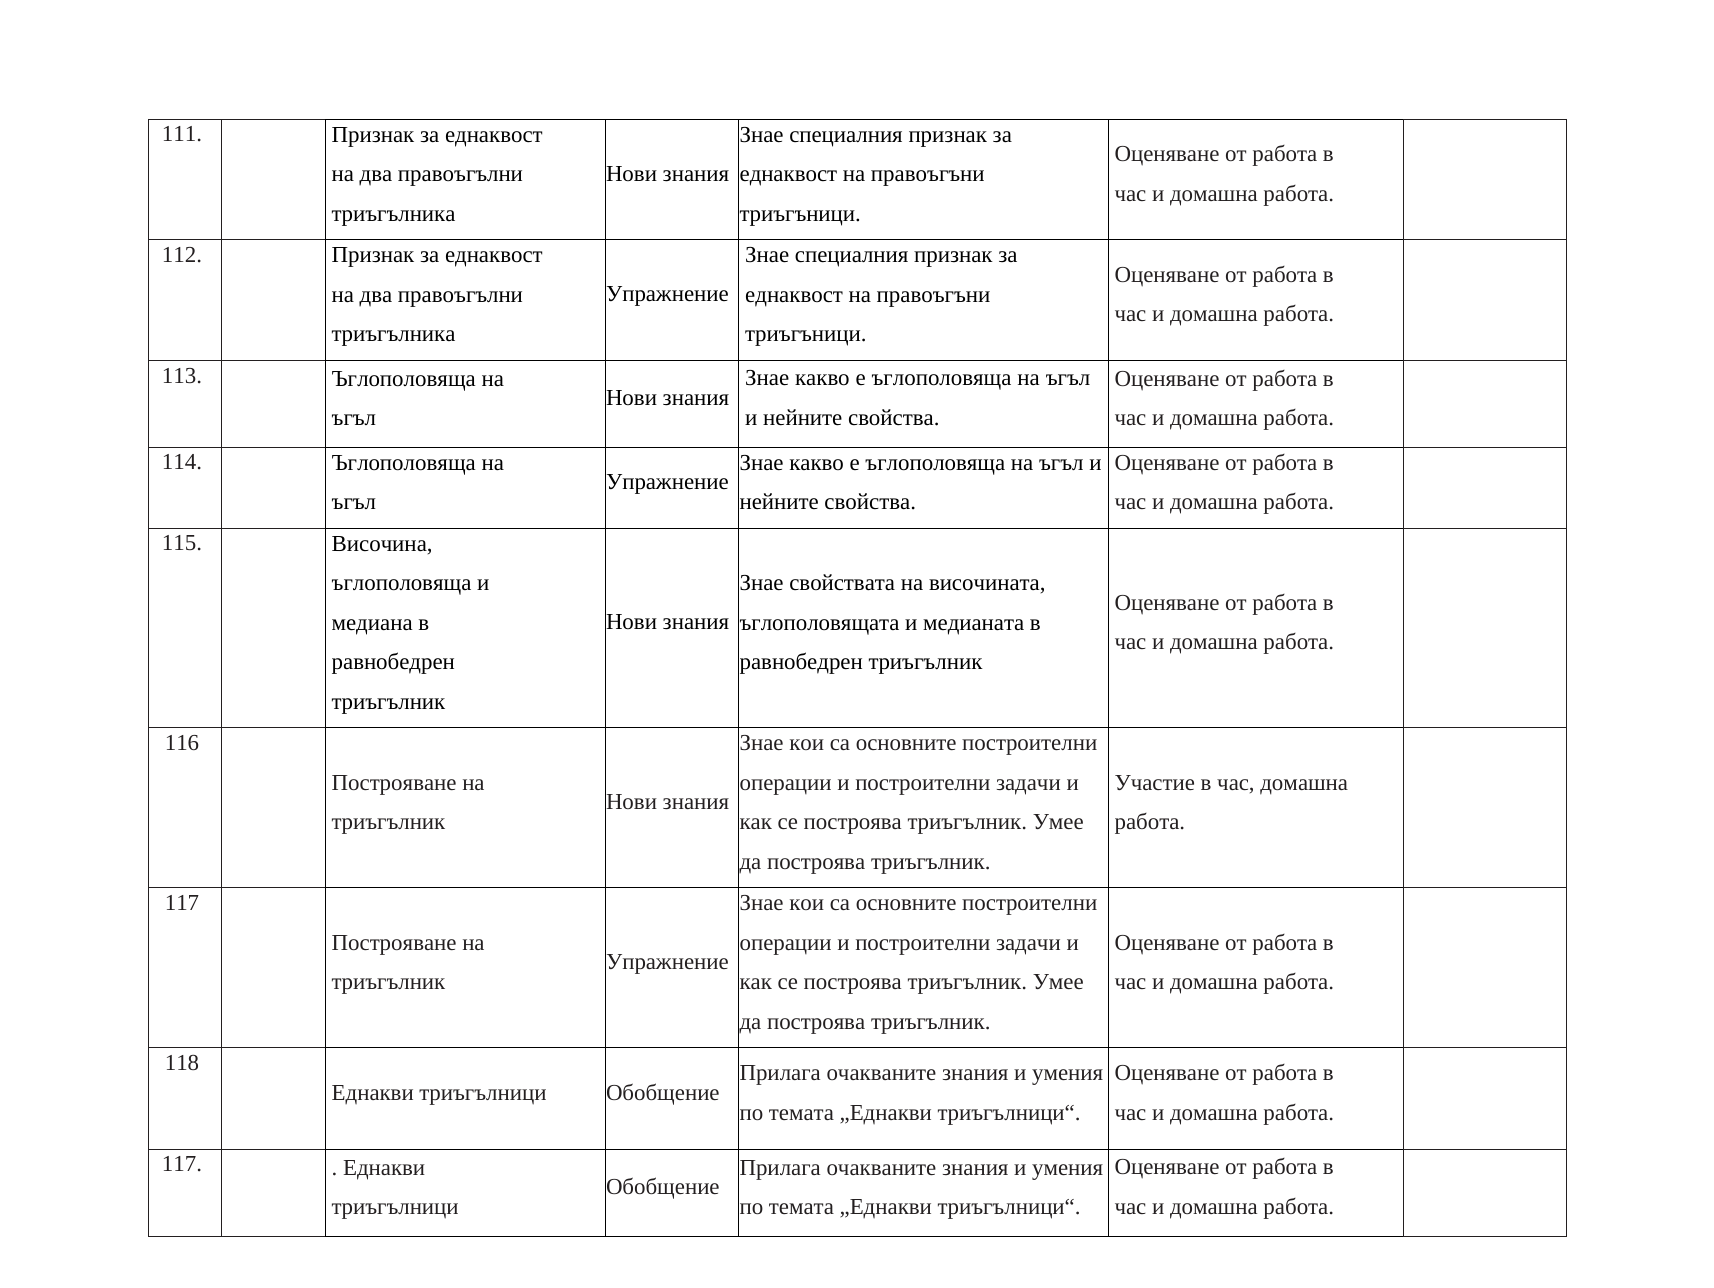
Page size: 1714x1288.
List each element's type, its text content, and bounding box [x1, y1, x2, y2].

table_cell 115. [149, 529, 221, 727]
table_cell [1404, 120, 1566, 239]
table_cell [222, 888, 325, 1047]
table_cell [1404, 888, 1566, 1047]
table_cell Ъглополовяща на ъгъл [326, 361, 605, 447]
table_cell Признак за еднаквост на два правоъгълни триъгълника [326, 240, 605, 360]
table_cell Оценяване от работа в час и домашна работа. [1109, 888, 1403, 1047]
table_cell Нови знания [606, 728, 738, 887]
table_cell 114. [149, 448, 221, 528]
table_cell Обобщение [606, 1048, 738, 1148]
table_cell Участие в час, домашна работа. [1109, 728, 1403, 887]
table_cell Упражнение [606, 240, 738, 360]
table_cell Височина, ъглополовяща и медиана в равнобедрен триъгълник [326, 529, 605, 727]
table_cell . Eднакви триъгълници [326, 1150, 605, 1236]
table_cell [222, 1150, 325, 1236]
table_cell 116 [149, 728, 221, 887]
table_cell [222, 120, 325, 239]
table_cell Eднакви триъгълници [326, 1048, 605, 1148]
table_cell [1404, 1048, 1566, 1148]
table_cell Знае специалния признак за еднаквост на правоъгъни триъгъници. [739, 240, 1108, 360]
table_cell Прилага очакваните знания и умения по темата „Еднакви триъгълници“. [739, 1150, 1108, 1236]
table_cell Обобщение [606, 1150, 738, 1236]
table_cell Нови знания [606, 120, 738, 239]
table_cell [1404, 240, 1566, 360]
table_cell [222, 361, 325, 447]
table_cell Признак за еднаквост на два правоъгълни триъгълника [326, 120, 605, 239]
table_cell Оценяване от работа в час и домашна работа. [1109, 529, 1403, 727]
table_cell Знае какво е ъглополовяща на ъгъл и нейните свойства. [739, 448, 1108, 528]
table_cell [1404, 1150, 1566, 1236]
table_cell Нови знания [606, 361, 738, 447]
table_cell Оценяване от работа в час и домашна работа. [1109, 240, 1403, 360]
table_cell [222, 240, 325, 360]
table_cell Упражнение [606, 888, 738, 1047]
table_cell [1109, 1048, 1403, 1148]
table_cell Знае кои са основните построителни операции и построителни задачи и как се построява триъгълник. Умее да построява триъгълник. [739, 728, 1108, 887]
table_cell Нови знания [606, 529, 738, 727]
table_cell Знае свойствата на височината, ъглополовящата и медианата в равнобедрен триъгълник [739, 529, 1108, 727]
table_cell Построяване на триъгълник [326, 888, 605, 1047]
table_cell [222, 728, 325, 887]
table_cell 117. [149, 1150, 221, 1236]
table_cell Оценяване от работа в час и домашна работа. [1109, 361, 1403, 447]
table_cell 117 [149, 888, 221, 1047]
table_cell [1404, 361, 1566, 447]
table_cell [1404, 728, 1566, 887]
table_cell Построяване на триъгълник [326, 728, 605, 887]
table_cell Знае кои са основните построителни операции и построителни задачи и как се построява триъгълник. Умее да построява триъгълник. [739, 888, 1108, 1047]
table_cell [1109, 120, 1403, 239]
table_cell 111. [149, 120, 221, 239]
table_cell Упражнение [606, 448, 738, 528]
table_cell 113. [149, 361, 221, 447]
table_cell Оценяване от работа в час и домашна работа. [1109, 448, 1403, 528]
table_cell 118 [149, 1048, 221, 1148]
table_cell [1404, 448, 1566, 528]
table_cell Прилага очакваните знания и умения по темата „Еднакви триъгълници“. [739, 1048, 1108, 1148]
table_cell Знае какво е ъглополовяща на ъгъл и нейните свойства. [739, 361, 1108, 447]
table_cell Знае специалния признак за еднаквост на правоъгъни триъгъници. [739, 120, 1108, 239]
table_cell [1109, 1150, 1403, 1236]
table_cell [222, 529, 325, 727]
table_cell [222, 448, 325, 528]
table_cell 112. [149, 240, 221, 360]
table_cell [222, 1048, 325, 1148]
table_cell Ъглополовяща на ъгъл [326, 448, 605, 528]
table_cell [1404, 529, 1566, 727]
